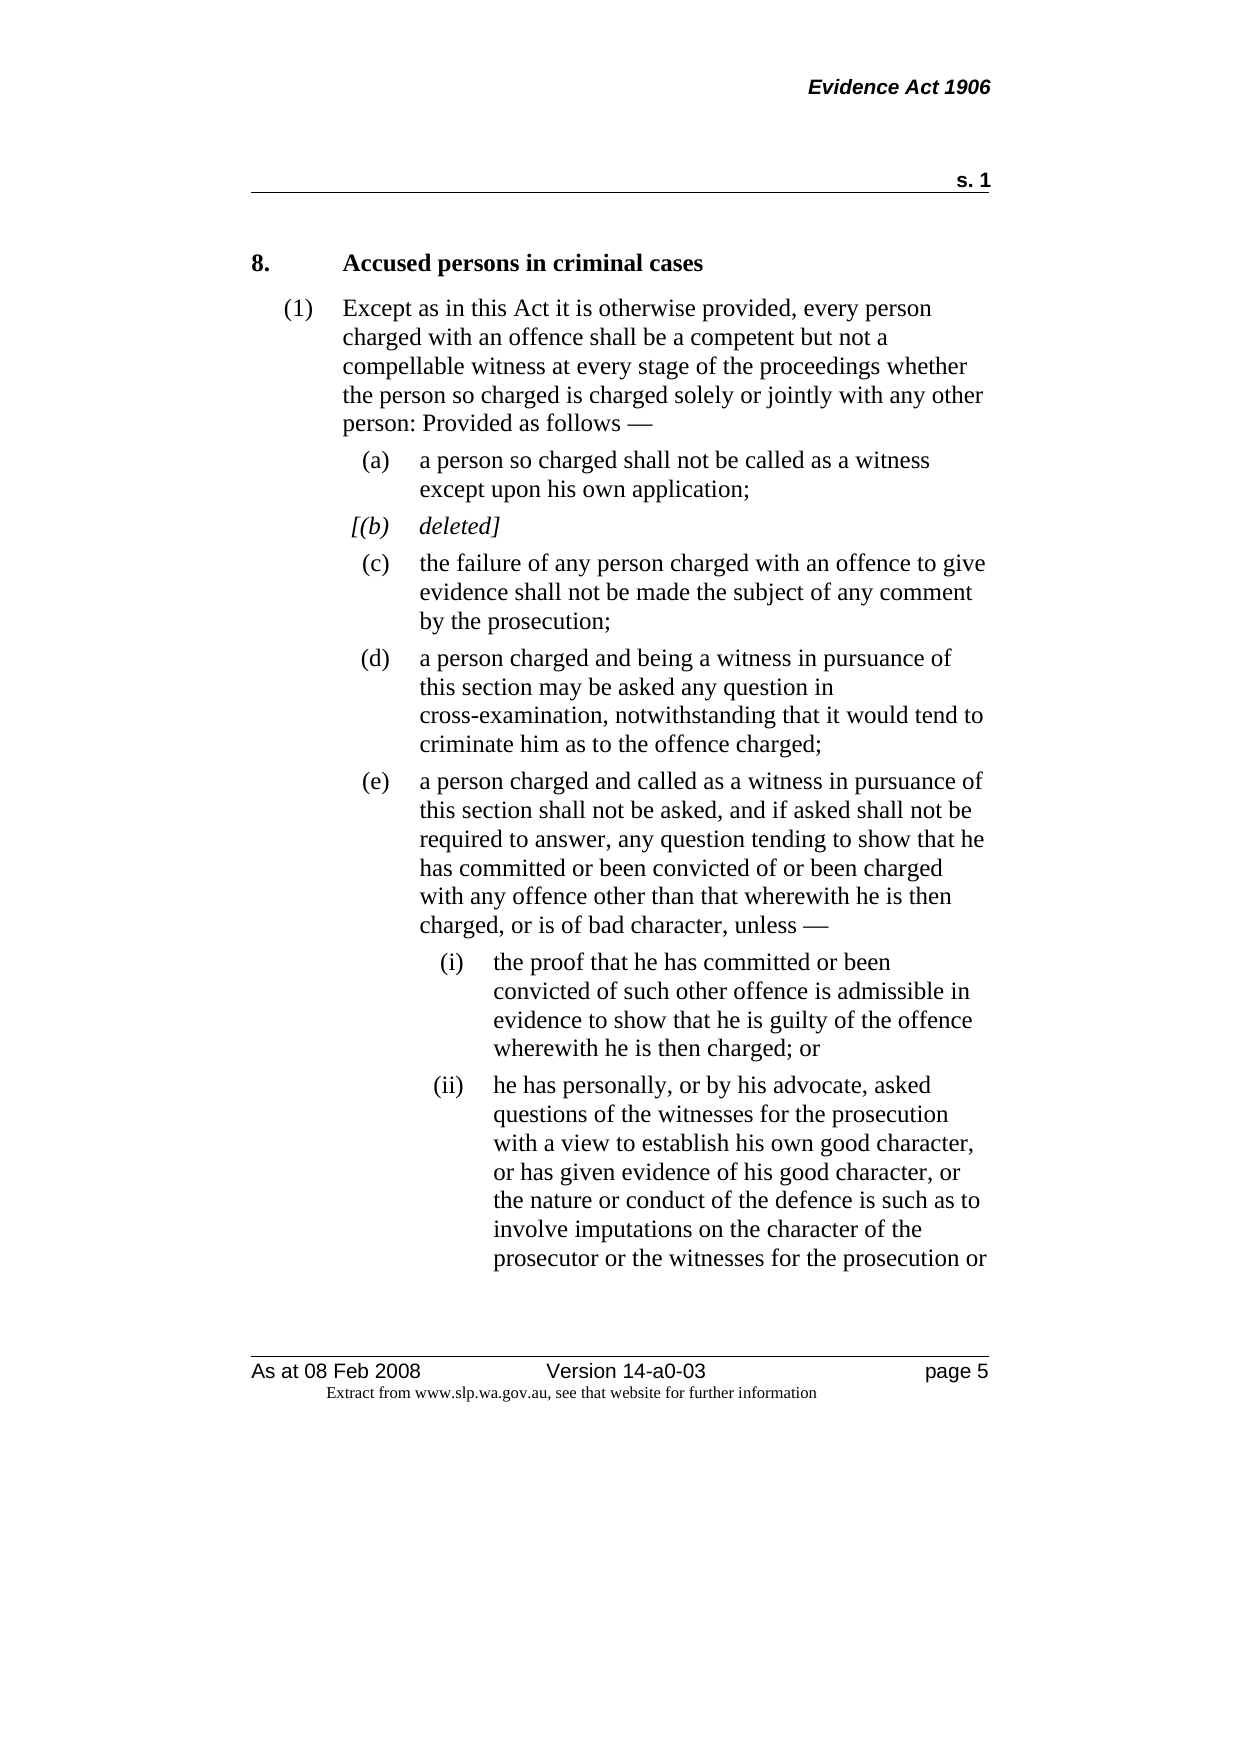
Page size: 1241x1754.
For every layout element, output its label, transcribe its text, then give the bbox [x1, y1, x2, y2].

text (d) a person charged and being a witness in pursuance of this section may be asked any question in cross-examination, notwithstanding that it would tend to criminate him as to the offence charged; [251, 643, 989, 758]
text [(b) deleted] [251, 511, 989, 540]
text (c) the failure of any person charged with an offence to give evidence shall not be made the subject of any comment by the prosecution; [251, 548, 989, 635]
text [251, 1071, 989, 1272]
subtitle 8. Accused persons in criminal cases [251, 248, 989, 277]
text (e) a person charged and called as a witness in pursuance of this section shall not be asked, and if asked shall not be required to answer, any question tending to show that he has committed or been convicted of or been charged with any offence other than that wherewith he is then charged, or is of bad character, unless — [251, 766, 989, 939]
text (a) a person so charged shall not be called as a witness except upon his own application; [251, 446, 989, 503]
text (i) the proof that he has committed or been convicted of such other offence is admissible in evidence to show that he is guilty of the offence wherewith he is then charged; or [251, 947, 989, 1062]
text (1) Except as in this Act it is otherwise provided, every person charged with an offence shall be a competent but not a compellable witness at every stage of the proceedings whether the person so charged is charged solely or jointly with any other person: Provided as follows — [251, 293, 989, 437]
